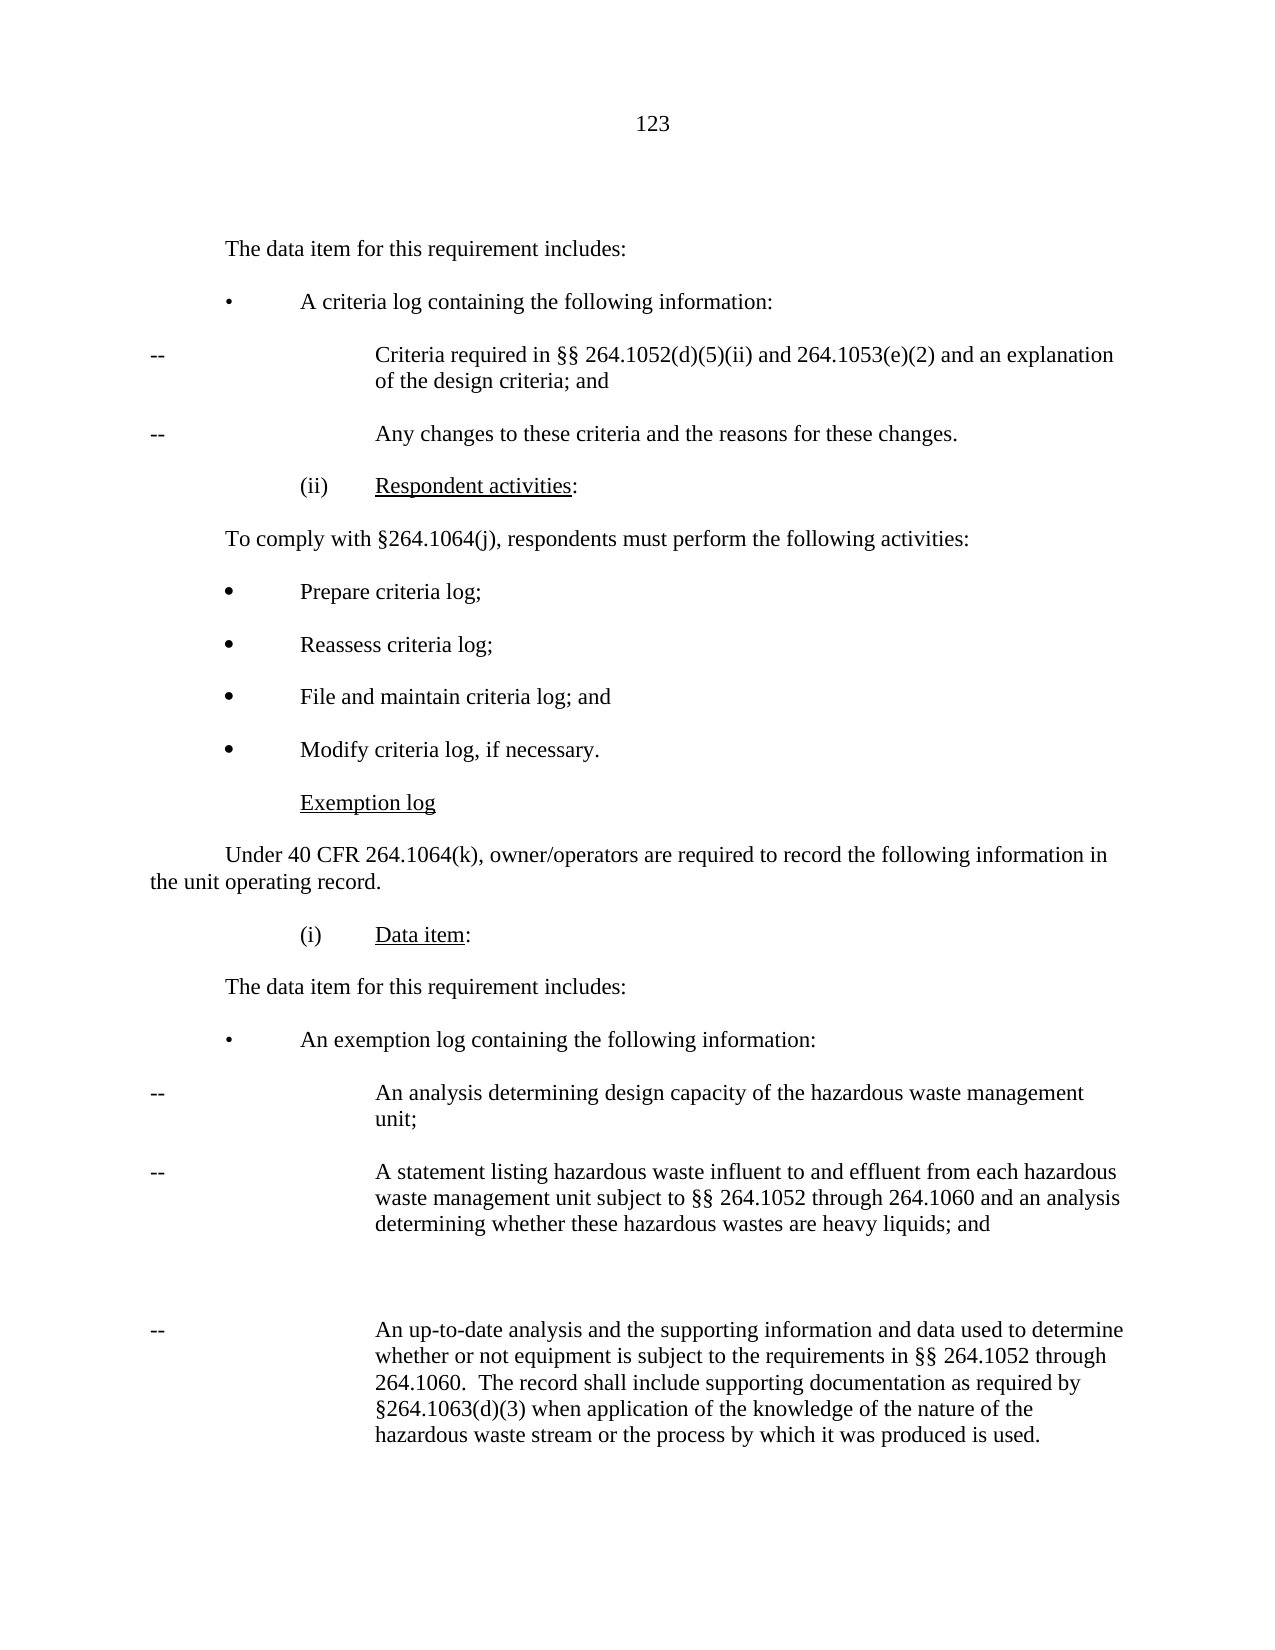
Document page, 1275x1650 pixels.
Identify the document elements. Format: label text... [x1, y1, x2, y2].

text -- A statement listing hazardous waste influent to and effluent from each hazardous waste management unit subject to §§ 264.1052 through 264.1060 and an analysis determining whether these hazardous wastes are heavy liquids; and [150, 1158, 1125, 1237]
list Reassess criteria log; [225, 631, 1125, 657]
text (i) Data item: [150, 921, 1125, 947]
list File and maintain criteria log; and [225, 683, 1125, 710]
text Exemption log [300, 789, 1125, 815]
text The data item for this requirement includes: [150, 973, 1125, 1000]
text Under 40 CFR 264.1064(k), owner/operators are required to record the following information in the unit operating record. [150, 842, 1125, 894]
text -- Any changes to these criteria and the reasons for these changes. [150, 420, 1125, 446]
text (ii) Respondent activities: [300, 473, 1125, 499]
list Modify criteria log, if necessary. [225, 736, 1125, 762]
list Prepare criteria log; [225, 578, 1125, 604]
text To comply with §264.1064(j), respondents must perform the following activities: [150, 525, 1125, 552]
text -- An up-to-date analysis and the supporting information and data used to determine whether or not equipment is subject to the requirements in §§ 264.1052 through 264.1060. The record shall include supporting documentation as required by §264.1063(d)(3) when application of the knowledge of the nature of the hazardous waste stream or the process by which it was produced is used. [150, 1316, 1125, 1448]
text • An exemption log containing the following information: [225, 1026, 1125, 1052]
text -- An analysis determining design capacity of the hazardous waste management unit; [150, 1079, 1125, 1131]
text -- Criteria required in §§ 264.1052(d)(5)(ii) and 264.1053(e)(2) and an explanation of the design criteria; and [150, 341, 1125, 393]
text The data item for this requirement includes: [150, 235, 1125, 262]
text • A criteria log containing the following information: [225, 288, 1125, 314]
